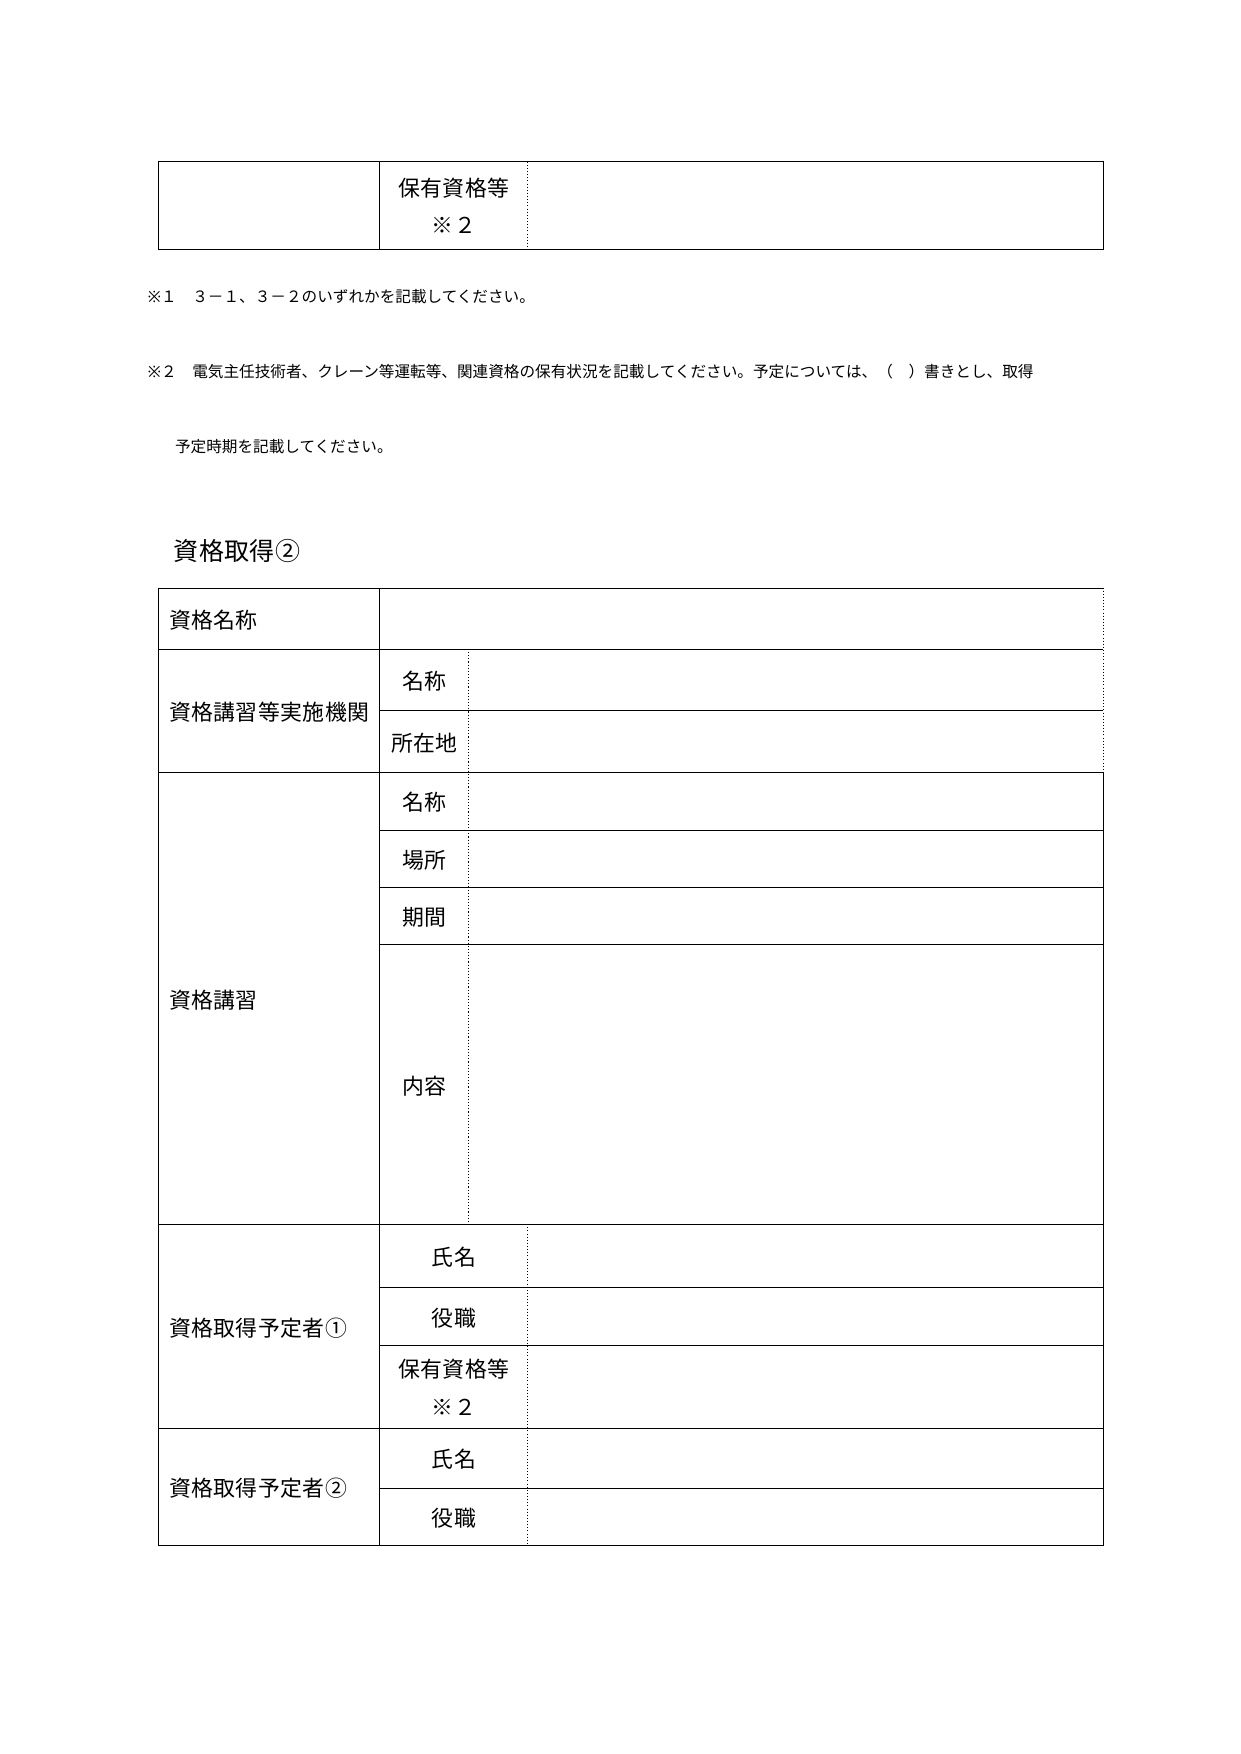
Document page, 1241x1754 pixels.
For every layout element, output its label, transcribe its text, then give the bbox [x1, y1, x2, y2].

table_cell 場所 [380, 831, 469, 887]
table_cell [528, 1489, 1103, 1545]
text 資格取得② [148, 531, 1122, 569]
table_cell 名称 [380, 773, 469, 830]
table_cell 保有資格等※２ [380, 1346, 527, 1428]
table_cell [469, 945, 1103, 1224]
table_cell [528, 1225, 1103, 1287]
table_cell 期間 [380, 888, 469, 944]
list ※１ ３－１、３－２のいずれかを記載してください。 [148, 250, 1122, 325]
table_cell [469, 711, 1103, 772]
table_cell 役職 [380, 1288, 527, 1345]
table_cell 資格講習 [159, 773, 379, 1224]
list 予定時期を記載してください。 [148, 400, 1122, 475]
table_cell 名称 [380, 650, 469, 710]
table_cell [469, 773, 1103, 830]
table_cell [528, 1346, 1103, 1428]
table_cell 氏名 [380, 1225, 527, 1287]
table_cell 保有資格等※２ [380, 162, 527, 249]
table_cell [469, 831, 1103, 887]
list ※２ 電気主任技術者、クレーン等運転等、関連資格の保有状況を記載してください。予定については、（ ）書きとし、取得 [148, 325, 1122, 400]
table_cell 役職 [380, 1489, 527, 1545]
table_cell 氏名 [380, 1429, 527, 1487]
table_cell [528, 1429, 1103, 1487]
table_cell [469, 650, 1103, 710]
table_cell 所在地 [380, 711, 469, 772]
table_header [380, 589, 1103, 649]
table_cell [469, 888, 1103, 944]
table_cell 資格講習等実施機関 [159, 650, 379, 772]
table_cell [528, 162, 1103, 249]
table_cell 資格取得予定者① [159, 1225, 379, 1428]
table_cell 資格取得予定者② [159, 1429, 379, 1545]
table_header 資格名称 [159, 589, 379, 649]
table_cell 内容 [380, 945, 469, 1224]
table_cell [528, 1288, 1103, 1345]
